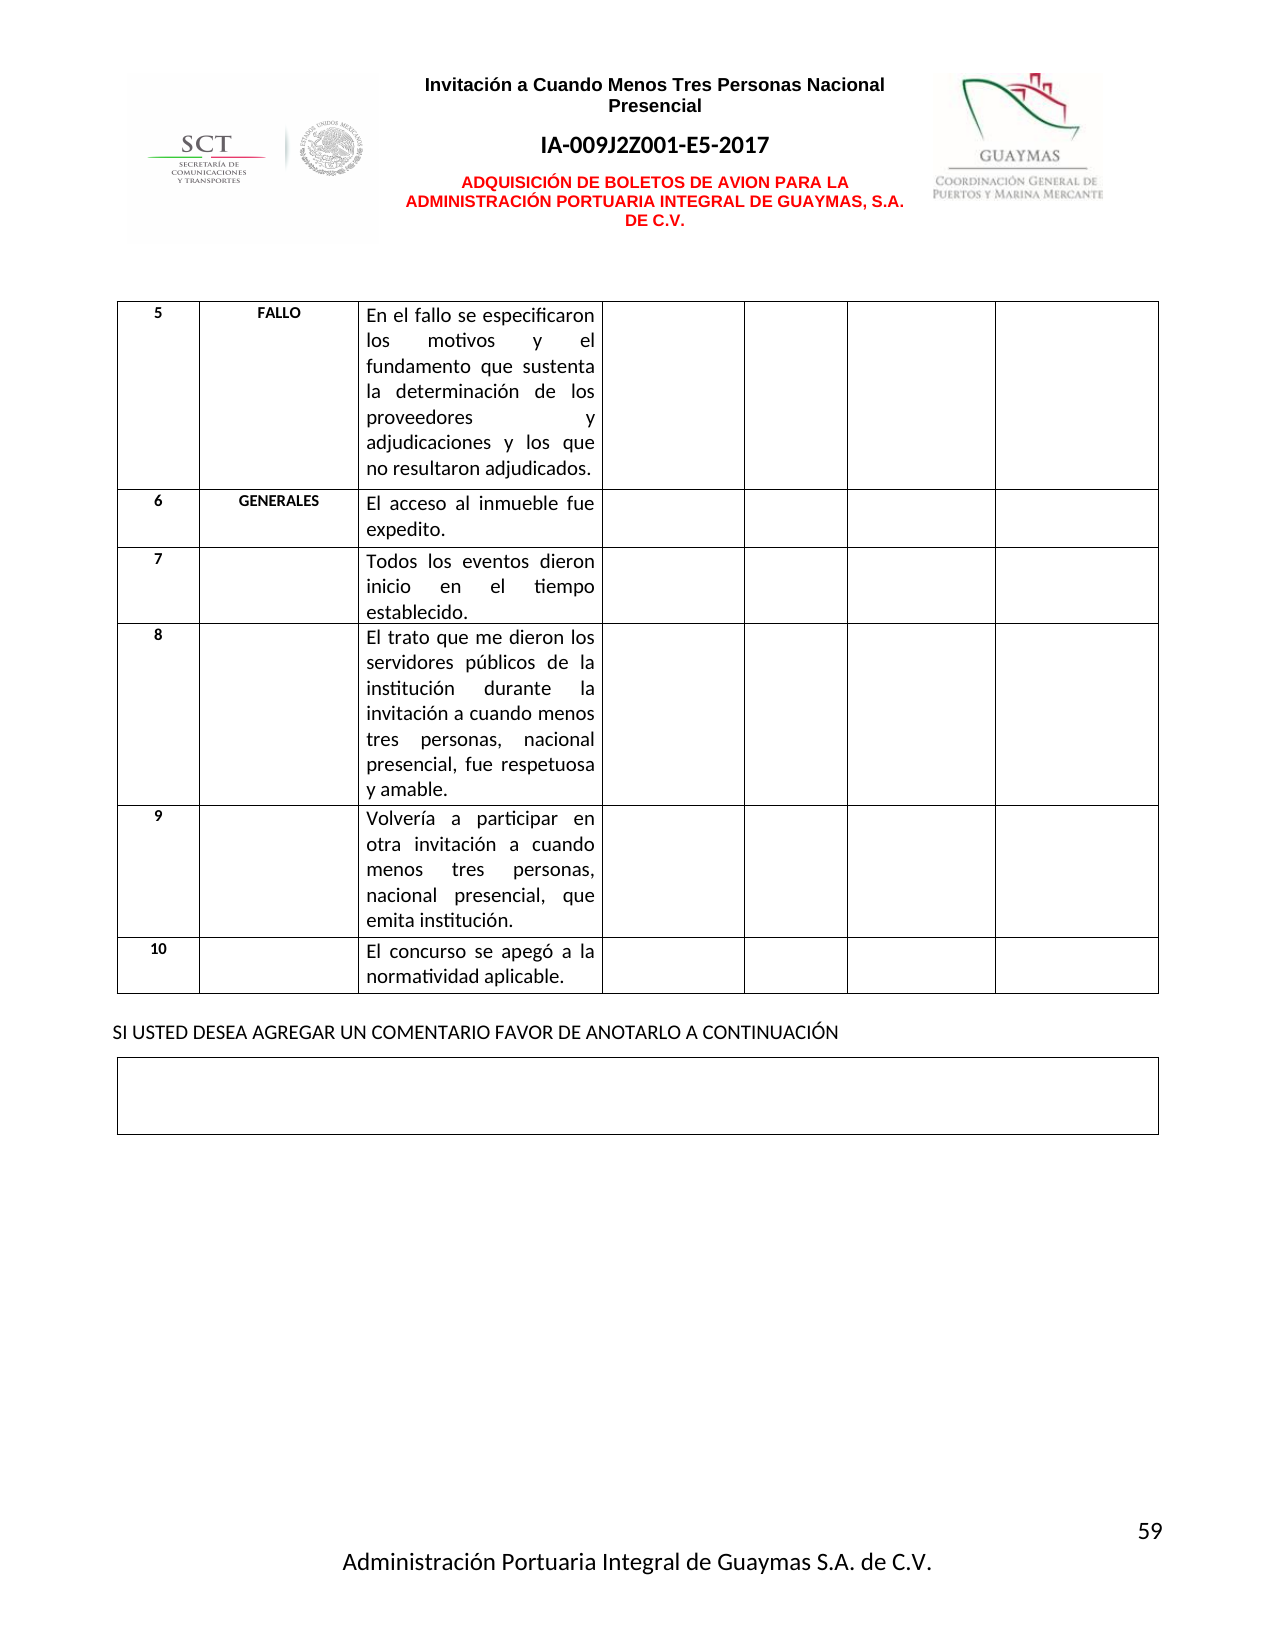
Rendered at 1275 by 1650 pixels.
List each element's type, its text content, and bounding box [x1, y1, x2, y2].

table_cell [603, 806, 744, 937]
table_cell [848, 806, 995, 937]
table_cell [603, 302, 744, 489]
table_cell [603, 490, 744, 547]
table_cell Volvería a participar en otra invitación a cuando menos tres personas, nacional presencial, que emita institución. [359, 806, 602, 937]
table_cell [996, 302, 1158, 489]
table_cell [848, 938, 995, 992]
table_cell Todos los eventos dieron inicio en el tiempo establecido. [359, 548, 602, 623]
table_cell 8 [118, 624, 199, 804]
table_cell [745, 490, 847, 547]
table_cell [996, 624, 1158, 804]
table_cell [848, 548, 995, 623]
table_cell El trato que me dieron los servidores públicos de la institución durante la invitación a cuando menos tres personas, nacional presencial, fue respetuosa y amable. [359, 624, 602, 804]
table_header [118, 1058, 1158, 1134]
table_cell El concurso se apegó a la normatividad aplicable. [359, 938, 602, 992]
table_cell [200, 548, 358, 623]
text SI USTED DESEA AGREGAR UN COMENTARIO FAVOR DE ANOTARLO A CONTINUACIÓN [112, 1019, 1162, 1044]
table_cell [200, 938, 358, 992]
table_cell 7 [118, 548, 199, 623]
table_cell El acceso al inmueble fue expedito. [359, 490, 602, 547]
table_cell [996, 548, 1158, 623]
table_cell 6 [118, 490, 199, 547]
table_cell [848, 490, 995, 547]
table_cell [745, 806, 847, 937]
picture [126, 73, 379, 244]
table_cell [603, 548, 744, 623]
table_cell FALLO [200, 302, 358, 489]
table_cell 9 [118, 806, 199, 937]
table_cell 5 [118, 302, 199, 489]
table_cell [603, 938, 744, 992]
table_cell [996, 938, 1158, 992]
table_cell GENERALES [200, 490, 358, 547]
table_cell [745, 624, 847, 804]
picture [932, 73, 1104, 201]
table_cell [745, 548, 847, 623]
table_cell 10 [118, 938, 199, 992]
table_cell En el fallo se especificaron los motivos y el fundamento que sustenta la determinación de los proveedores y adjudicaciones y los que no resultaron adjudicados. [359, 302, 602, 489]
table_cell [745, 938, 847, 992]
table_cell [996, 490, 1158, 547]
table_cell [848, 302, 995, 489]
table_cell [603, 624, 744, 804]
table_cell [996, 806, 1158, 937]
table_cell [848, 624, 995, 804]
table_cell [200, 624, 358, 804]
table_cell [200, 806, 358, 937]
table_cell [745, 302, 847, 489]
